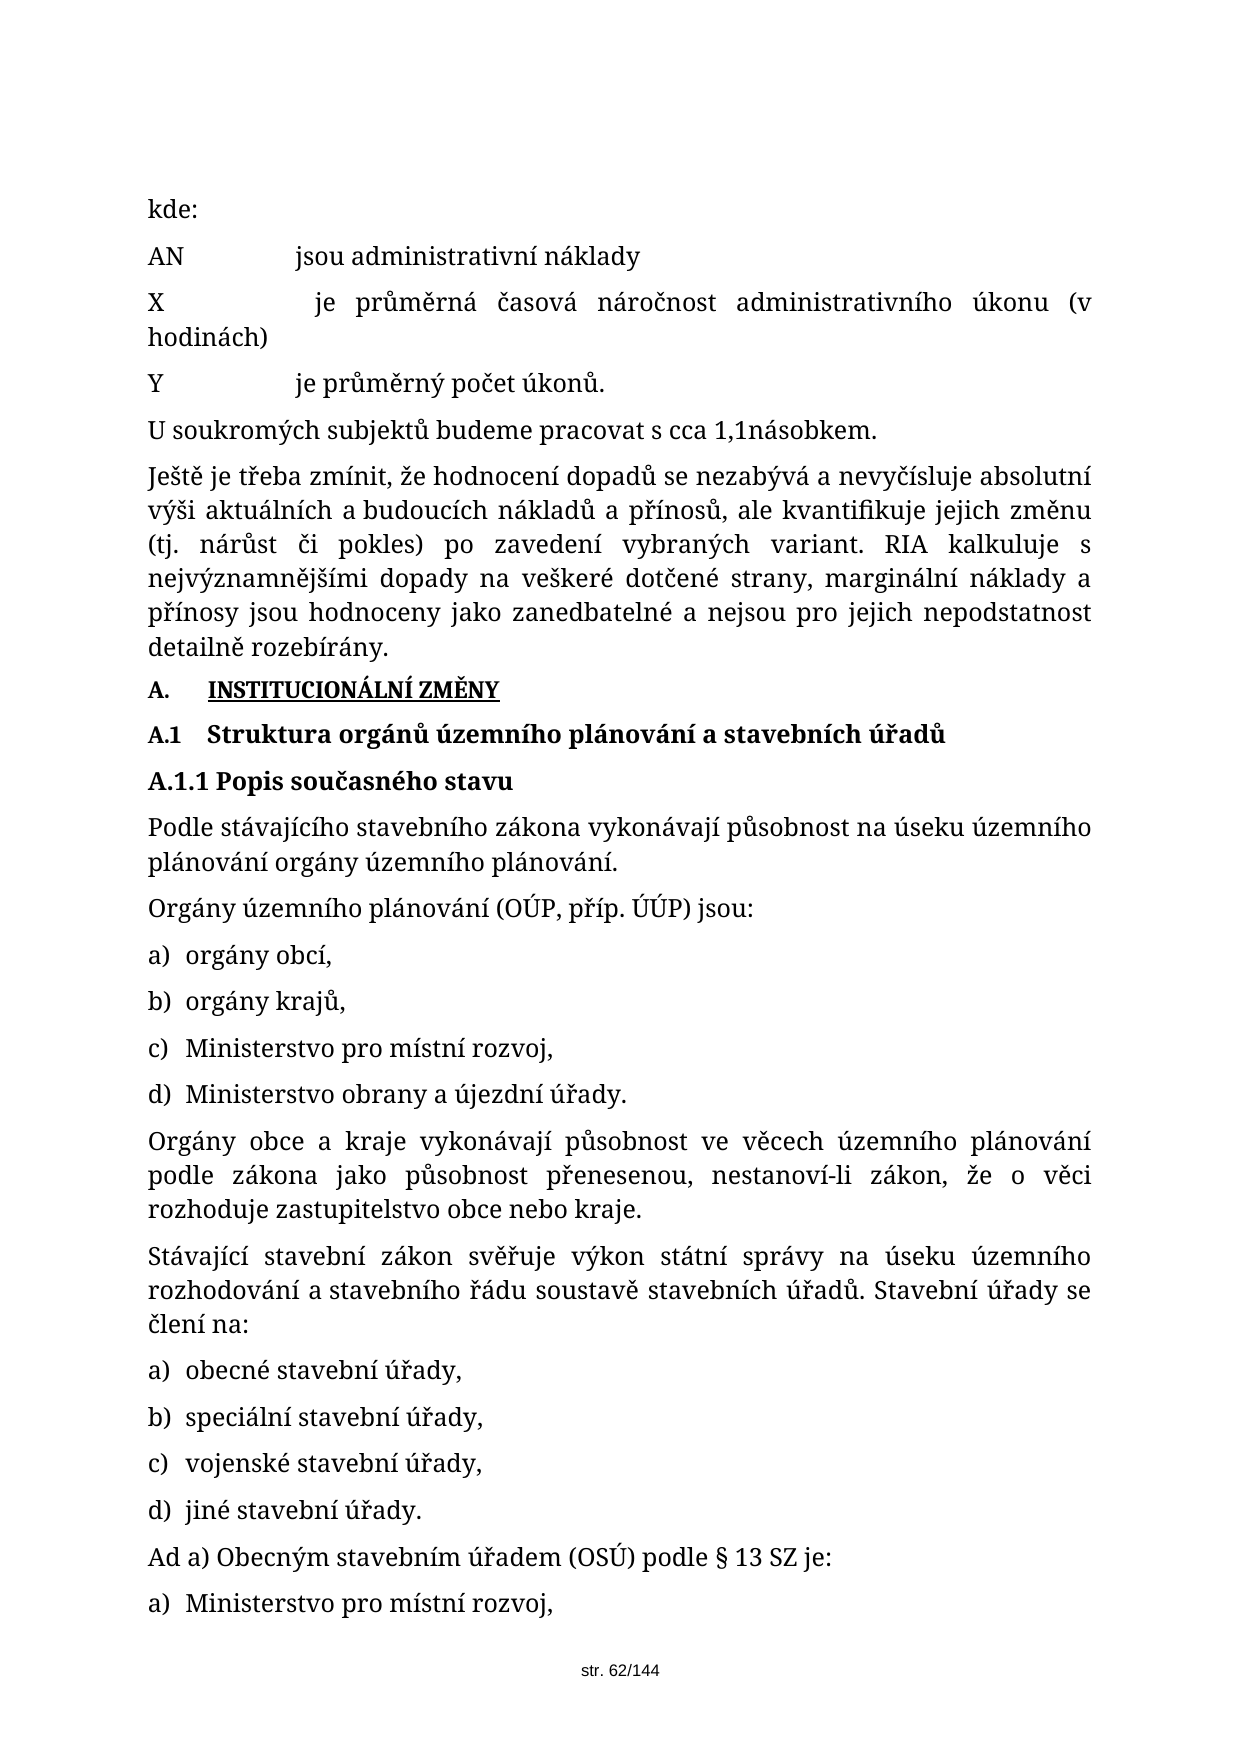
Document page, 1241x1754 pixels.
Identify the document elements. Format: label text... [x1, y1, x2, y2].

list speciální stavební úřady, [148, 1399, 1092, 1433]
text Podle stávajícího stavebního zákona vykonávají působnost na úseku územního plánování orgány územního plánování. [148, 810, 1092, 878]
list obecné stavební úřady, [148, 1353, 1092, 1387]
text INSTITUCIONÁLNÍ ZMĚNY [148, 676, 1092, 704]
list jiné stavební úřady. [148, 1493, 1092, 1527]
text Ad a) Obecným stavebním úřadem (OSÚ) podle § 13 SZ je: [148, 1539, 1092, 1573]
text Orgány obce a kraje vykonávají působnost ve věcech územního plánování podle zákona jako působnost přenesenou, nestanoví-li zákon, že o věci rozhoduje zastupitelstvo obce nebo kraje. [148, 1123, 1092, 1226]
list vojenské stavební úřady, [148, 1446, 1092, 1480]
text kde: [148, 192, 1092, 226]
list A.1.1 Popis současného stavu [148, 763, 1092, 798]
text AN jsou administrativní náklady [148, 238, 1092, 273]
text Stávající stavební zákon svěřuje výkon státní správy na úseku územního rozhodování a stavebního řádu soustavě stavebních úřadů. Stavební úřady se člení na: [148, 1238, 1092, 1340]
list orgány krajů, [148, 984, 1092, 1018]
list Ministerstvo pro místní rozvoj, [148, 1586, 1092, 1620]
list Ministerstvo pro místní rozvoj, [148, 1030, 1092, 1064]
text Struktura orgánů územního plánování a stavebních úřadů [148, 717, 1092, 751]
text Orgány územního plánování (OÚP, příp. ÚÚP) jsou: [148, 891, 1092, 925]
text Ještě je třeba zmínit, že hodnocení dopadů se nezabývá a nevyčísluje absolutní výši aktuálních a budoucích nákladů a přínosů, ale kvantifikuje jejich změnu (tj. nárůst či pokles) po zavedení vybraných variant. RIA kalkuluje s nejvýznamnějšími dopady na veškeré dotčené strany, marginální náklady a přínosy jsou hodnoceny jako zanedbatelné a nejsou pro jejich nepodstatnost detailně rozebírány. [148, 459, 1092, 663]
text U soukromých subjektů budeme pracovat s cca 1,1násobkem. [148, 412, 1092, 446]
list Ministerstvo obrany a újezdní úřady. [148, 1077, 1092, 1111]
list orgány obcí, [148, 937, 1092, 971]
text X je průměrná časová náročnost administrativního úkonu (v hodinách) [148, 285, 1092, 353]
text Y je průměrný počet úkonů. [148, 366, 1092, 400]
